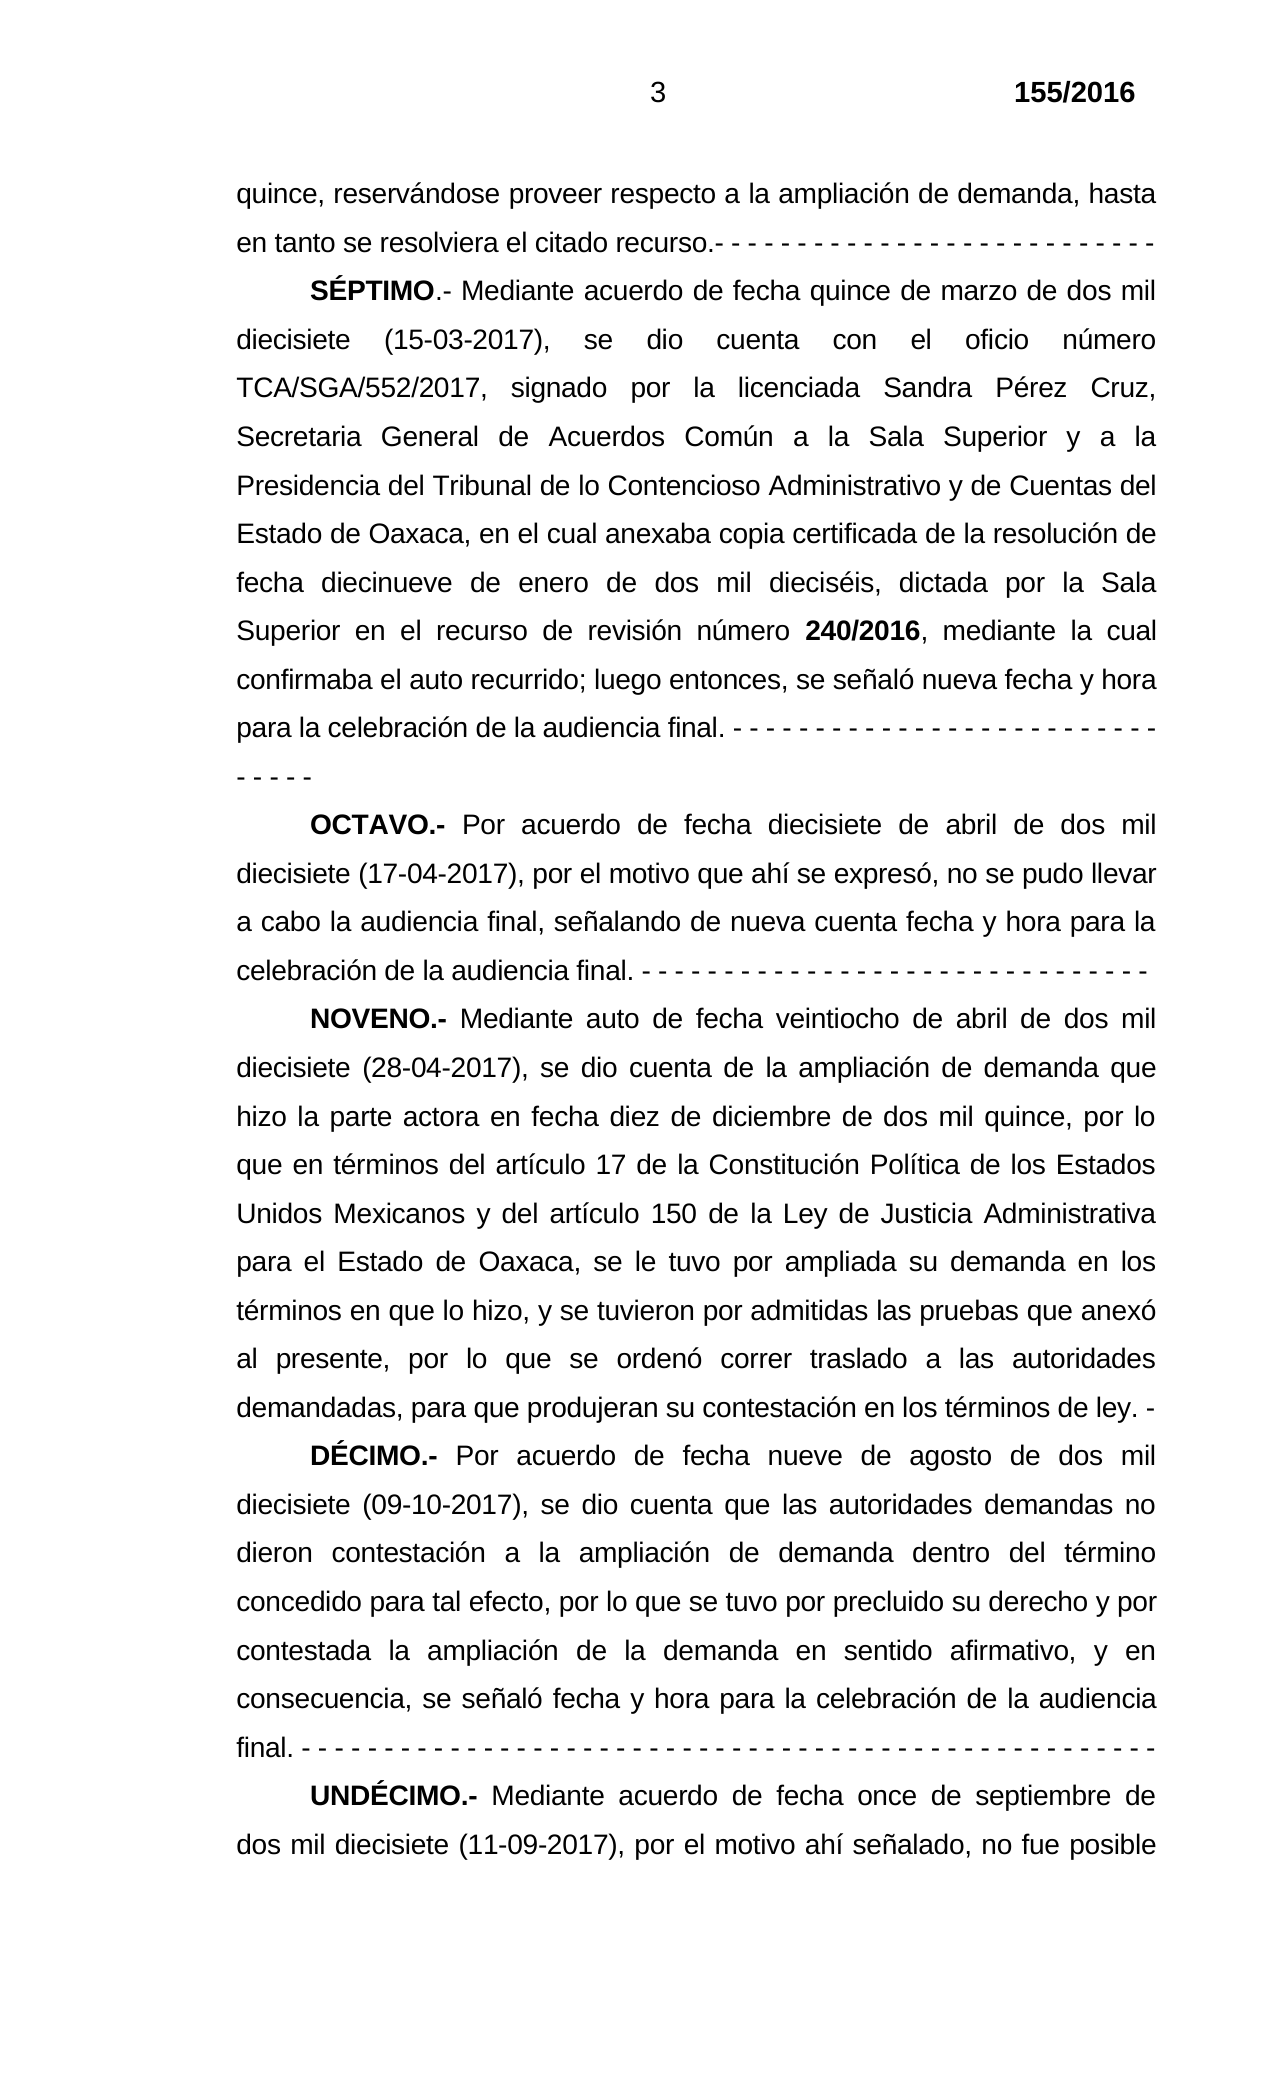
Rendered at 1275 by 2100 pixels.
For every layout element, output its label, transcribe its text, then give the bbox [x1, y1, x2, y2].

text SÉPTIMO.- Mediante acuerdo de fecha quince de marzo de dos mil diecisiete (15-03-2017), se dio cuenta con el oficio número TCA/SGA/552/2017, signado por la licenciada Sandra Pérez Cruz, Secretaria General de Acuerdos Común a la Sala Superior y a la Presidencia del Tribunal de lo Contencioso Administrativo y de Cuentas del Estado de Oaxaca, en el cual anexaba copia certificada de la resolución de fecha diecinueve de enero de dos mil dieciséis, dictada por la Sala Superior en el recurso de revisión número 240/2016, mediante la cual confirmaba el auto recurrido; luego entonces, se señaló nueva fecha y hora para la celebración de la audiencia final. - - - - - - - - - - - - - - - - - - - - - - - - - - - - - - - [236, 274, 1157, 792]
text OCTAVO.- Por acuerdo de fecha diecisiete de abril de dos mil diecisiete (17-04-2017), por el motivo que ahí se expresó, no se pudo llevar a cabo la audiencia final, señalando de nueva cuenta fecha y hora para la celebración de la audiencia final. - - - - - - - - - - - - - - - - - - - - - - - - - - - - - - - [236, 808, 1157, 986]
text NOVENO.- Mediante auto de fecha veintiocho de abril de dos mil diecisiete (28-04-2017), se dio cuenta de la ampliación de demanda que hizo la parte actora en fecha diez de diciembre de dos mil quince, por lo que en términos del artículo 17 de la Constitución Política de los Estados Unidos Mexicanos y del artículo 150 de la Ley de Justicia Administrativa para el Estado de Oaxaca, se le tuvo por ampliada su demanda en los términos en que lo hizo, y se tuvieron por admitidas las pruebas que anexó al presente, por lo que se ordenó correr traslado a las autoridades demandadas, para que produjeran su contestación en los términos de ley. - [236, 1002, 1157, 1423]
text DÉCIMO.- Por acuerdo de fecha nueve de agosto de dos mil diecisiete (09-10-2017), se dio cuenta que las autoridades demandas no dieron contestación a la ampliación de demanda dentro del término concedido para tal efecto, por lo que se tuvo por precluido su derecho y por contestada la ampliación de la demanda en sentido afirmativo, y en consecuencia, se señaló fecha y hora para la celebración de la audiencia final. - - - - - - - - - - - - - - - - - - - - - - - - - - - - - - - - - - - - - - - - - - - - - - - - - - - - [236, 1439, 1157, 1763]
